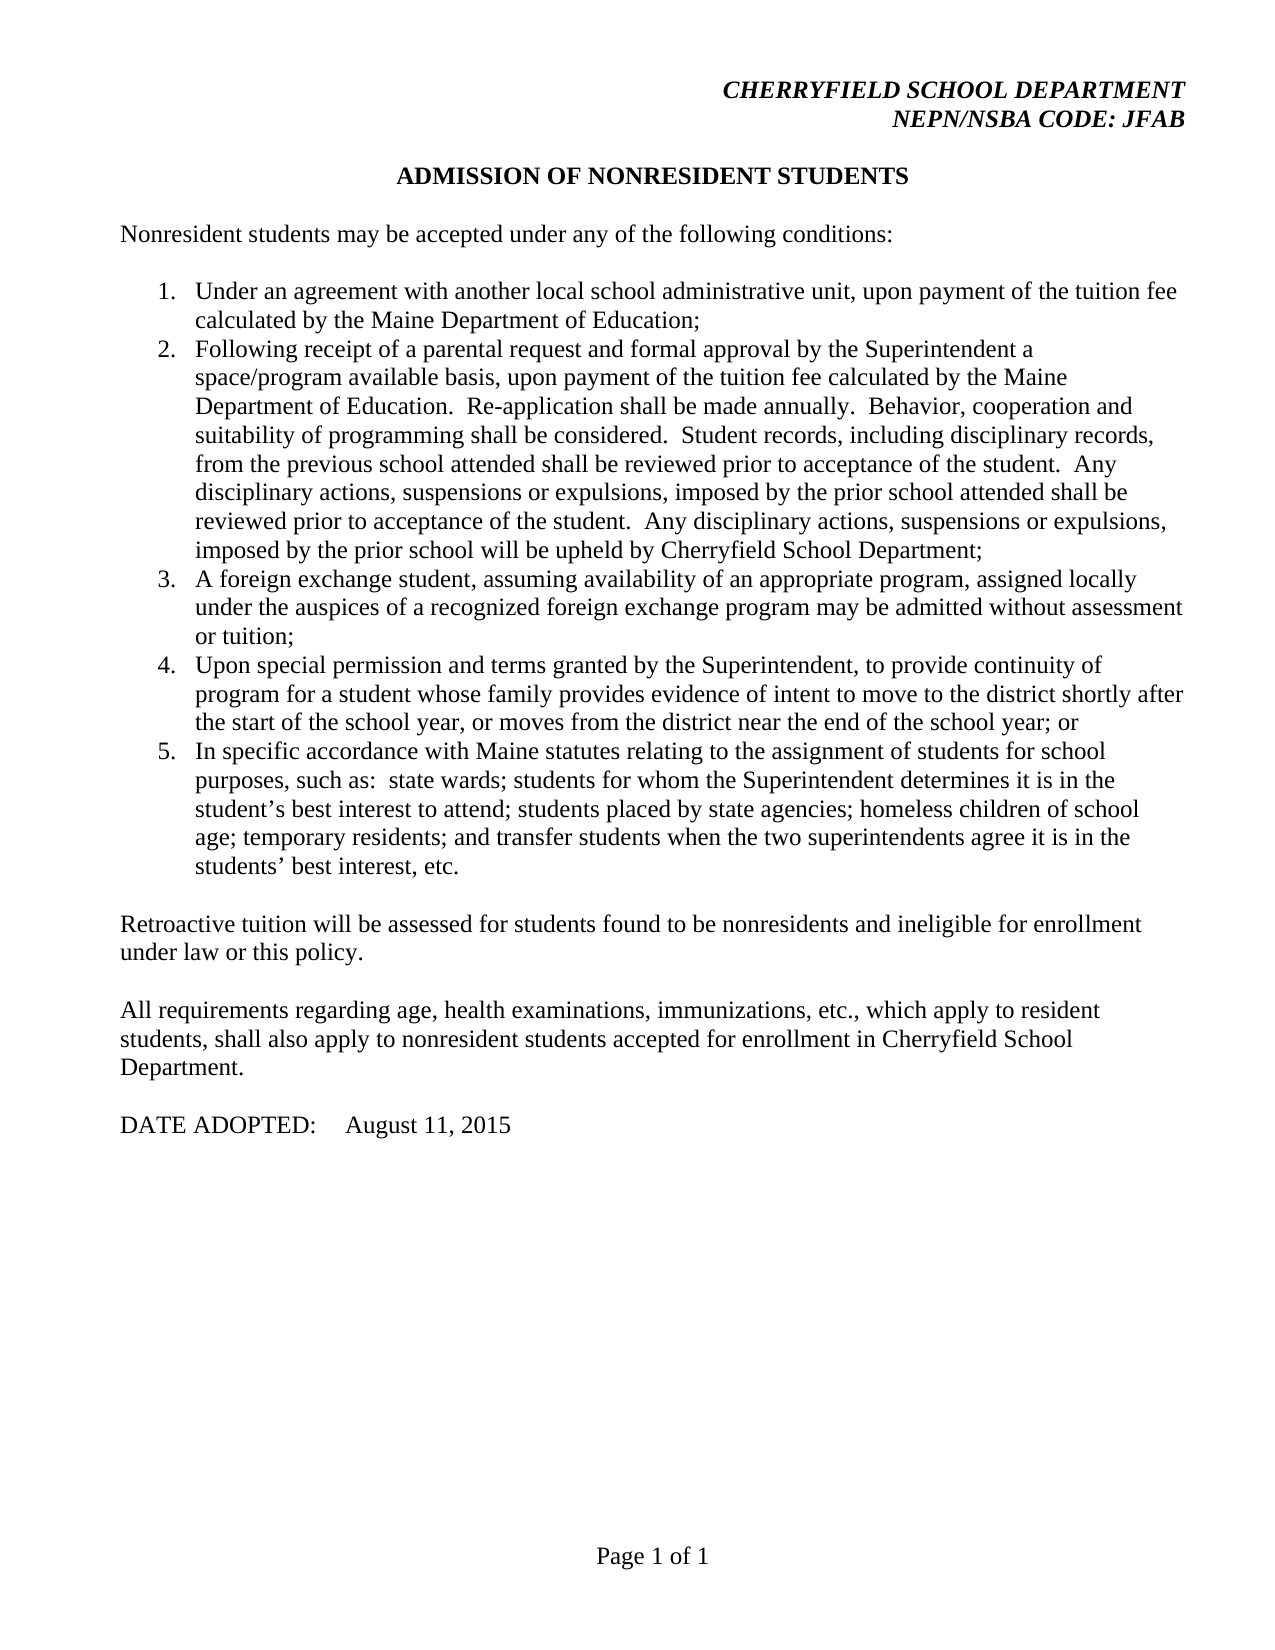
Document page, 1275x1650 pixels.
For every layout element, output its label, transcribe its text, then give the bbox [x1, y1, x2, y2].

text Retroactive tuition will be assessed for students found to be nonresidents and ineligible for enrollment under law or this policy. [120, 909, 1185, 966]
text Page 1 of 1 [120, 1541, 1185, 1570]
list Under an agreement with another local school administrative unit, upon payment of the tuition fee calculated by the Maine Department of Education; [157, 276, 1185, 334]
text NEPN/NSBA CODE: JFAB [120, 104, 1185, 132]
text ADMISSION OF NONRESIDENT STUDENTS [120, 161, 1185, 190]
list Following receipt of a parental request and formal approval by the Superintendent a space/program available basis, upon payment of the tuition fee calculated by the Maine Department of Education. Re-application shall be made annually. Behavior, cooperation and suitability of programming shall be considered. Student records, including disciplinary records, from the previous school attended shall be reviewed prior to acceptance of the student. Any disciplinary actions, suspensions or expulsions, imposed by the prior school attended shall be reviewed prior to acceptance of the student. Any disciplinary actions, suspensions or expulsions, imposed by the prior school will be upheld by Cherryfield School Department; [157, 334, 1185, 564]
list In specific accordance with Maine statutes relating to the assignment of students for school purposes, such as: state wards; students for whom the Superintendent determines it is in the student’s best interest to attend; students placed by state agencies; homeless children of school age; temporary residents; and transfer students when the two superintendents agree it is in the students’ best interest, etc. [157, 736, 1185, 880]
list Upon special permission and terms granted by the Superintendent, to provide continuity of program for a student whose family provides evidence of intent to move to the district shortly after the start of the school year, or moves from the district near the end of the school year; or [157, 650, 1185, 736]
text CHERRYFIELD SCHOOL DEPARTMENT [120, 75, 1185, 104]
text All requirements regarding age, health examinations, immunizations, etc., which apply to resident students, shall also apply to nonresident students accepted for enrollment in Cherryfield School Department. [120, 995, 1185, 1081]
list A foreign exchange student, assuming availability of an appropriate program, assigned locally under the auspices of a recognized foreign exchange program may be admitted without assessment or tuition; [157, 564, 1185, 650]
text Nonresident students may be accepted under any of the following conditions: [120, 219, 1185, 247]
text DATE ADOPTED: August 11, 2015 [120, 1110, 1185, 1139]
